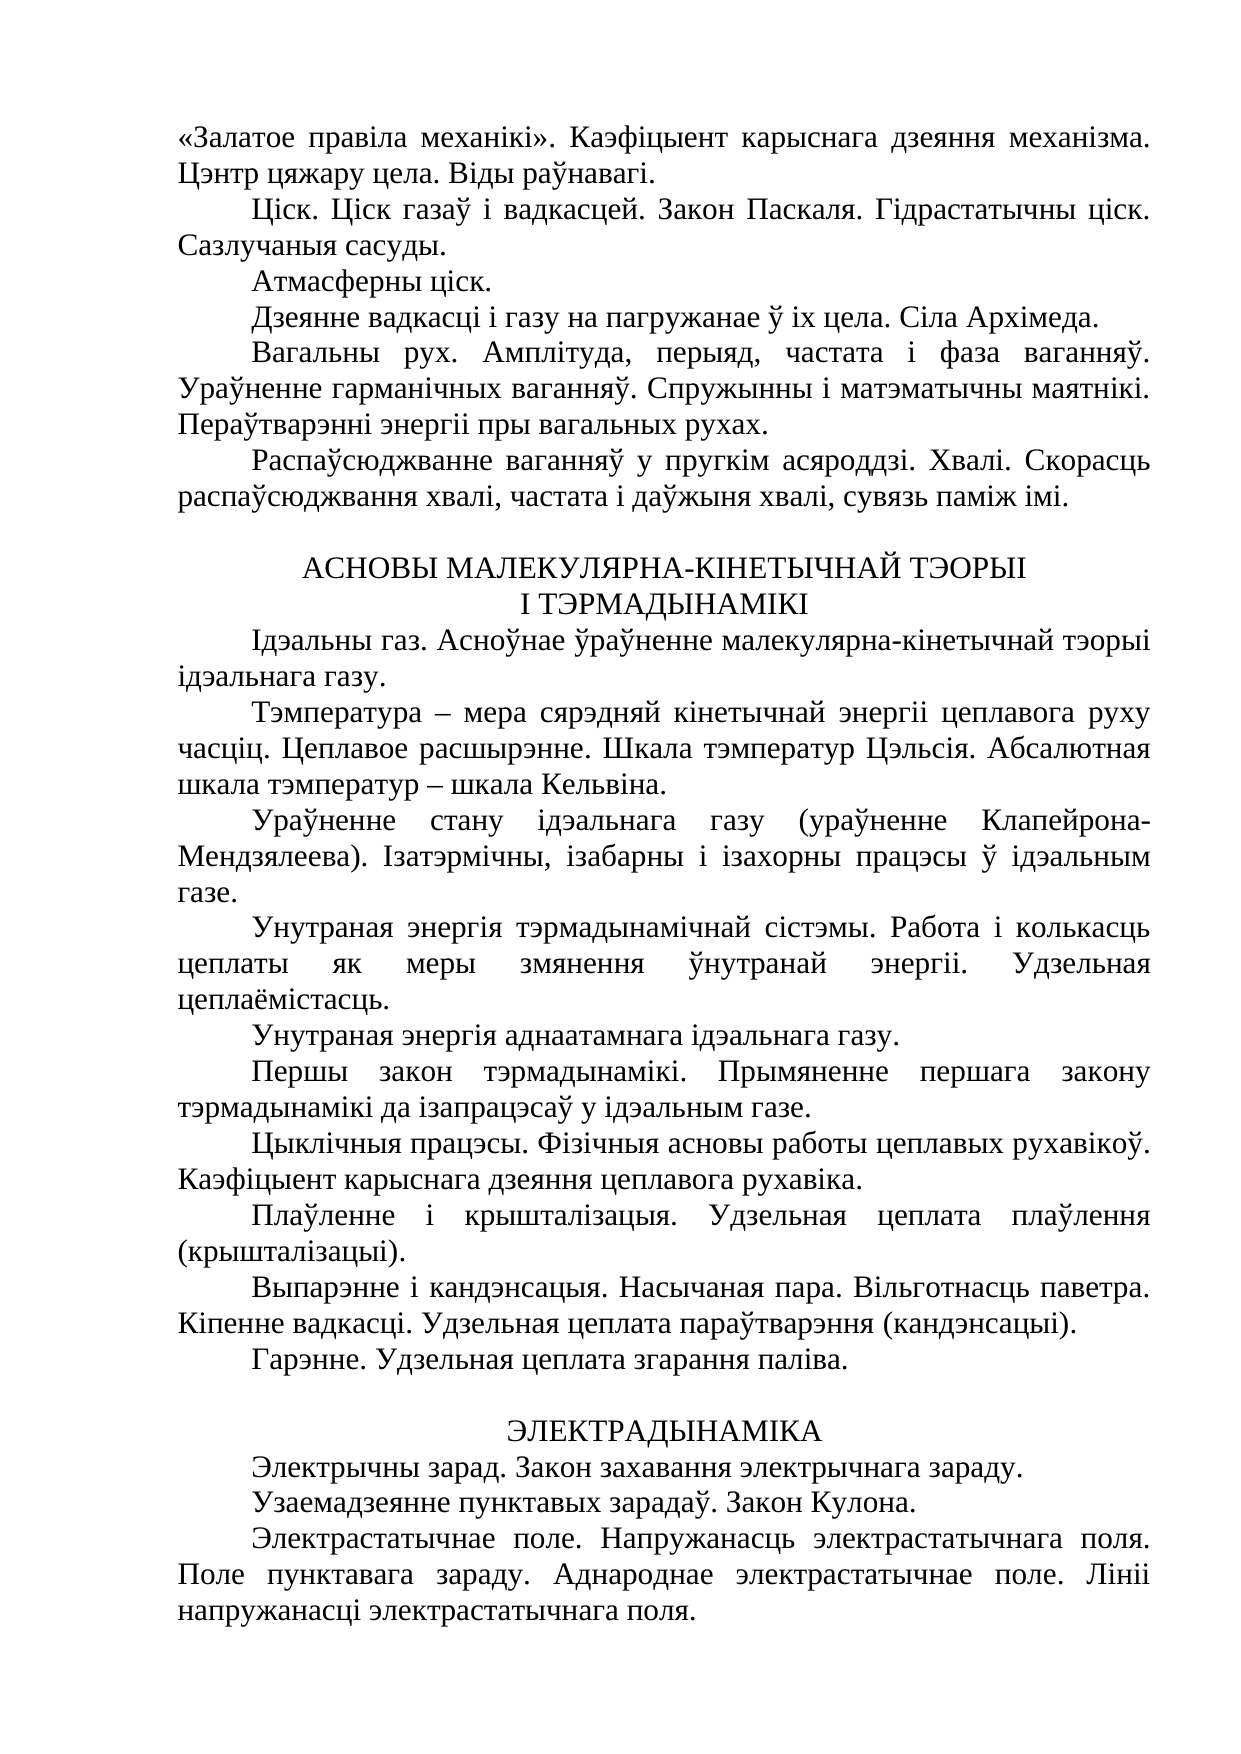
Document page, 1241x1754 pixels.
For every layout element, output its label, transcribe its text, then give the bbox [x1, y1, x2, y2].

text Тэмпература – мера сярэдняй кінетычнай энергіі цеплавога руху часціц. Цеплавое расшырэнне. Шкала тэмператур Цэльсія. Абсалютная шкала тэмператур – шкала Кельвіна. [177, 693, 1152, 801]
text ЭЛЕКТРАДЫНАМІКА [177, 1412, 1152, 1448]
text Распаўсюджванне ваганняў у пругкім асяроддзі. Хвалі. Скорасць распаўсюджвання хвалі, частата і даўжыня хвалі, сувязь паміж імі. [177, 442, 1152, 513]
text Выпарэнне і кандэнсацыя. Насычаная пара. Вільготнасць паветра. Кіпенне вадкасці. Удзельная цеплата параўтварэння (кандэнсацыі). [177, 1268, 1152, 1340]
text Унутраная энергія аднаатамнага ідэальнага газу. [177, 1017, 1152, 1052]
text І ТЭРМАДЫНАМІКІ [177, 585, 1152, 621]
text Гарэнне. Удзельная цеплата згарання паліва. [177, 1340, 1152, 1376]
text Цыклічныя працэсы. Фізічныя асновы работы цеплавых рухавікоў. Каэфіцыент карыснага дзеяння цеплавога рухавіка. [177, 1124, 1152, 1196]
text Ціск. Ціск газаў і вадкасцей. Закон Паскаля. Гідрастатычны ціск. Сазлучаныя сасуды. [177, 190, 1152, 262]
text Узаемадзеянне пунктавых зарадаў. Закон Кулона. [177, 1484, 1152, 1520]
text АСНОВЫ МАЛЕКУЛЯРНА-КІНЕТЫЧНАЙ ТЭОРЫІ [177, 549, 1152, 585]
text Дзеянне вадкасці і газу на пагружанае ў іх цела. Сіла Архімеда. [177, 298, 1152, 334]
text Электрычны зарад. Закон захавання электрычнага зараду. [177, 1448, 1152, 1484]
text Ідэальны газ. Асноўнае ўраўненне малекулярна-кінетычнай тэорыі ідэальнага газу. [177, 621, 1152, 693]
text Вагальны рух. Амплітуда, перыяд, частата і фаза ваганняў. Ураўненне гарманічных ваганняў. Спружынны і матэматычны маятнікі. Пераўтварэнні энергіі пры вагальных рухах. [177, 334, 1152, 442]
text Ураўненне стану ідэальнага газу (ураўненне Клапейрона-Мендзялеева). Ізатэрмічны, ізабарны і ізахорны працэсы ў ідэальным газе. [177, 801, 1152, 909]
text Унутраная энергія тэрмадынамічнай сістэмы. Работа і колькасць цеплаты як меры змянення ўнутранай энергіі. Удзельная цеплаёмістасць. [177, 909, 1152, 1017]
text Першы закон тэрмадынамікі. Прымяненне першага закону тэрмадынамікі да ізапрацэсаў у ідэальным газе. [177, 1052, 1152, 1124]
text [177, 118, 1152, 190]
text Электрастатычнае поле. Напружанасць электрастатычнага поля. Поле пунктавага зараду. Аднароднае электрастатычнае поле. Лініі напружанасці электрастатычнага поля. [177, 1520, 1152, 1627]
text Атмасферны ціск. [177, 262, 1152, 298]
text Плаўленне і крышталізацыя. Удзельная цеплата плаўлення (крышталізацыі). [177, 1196, 1152, 1268]
